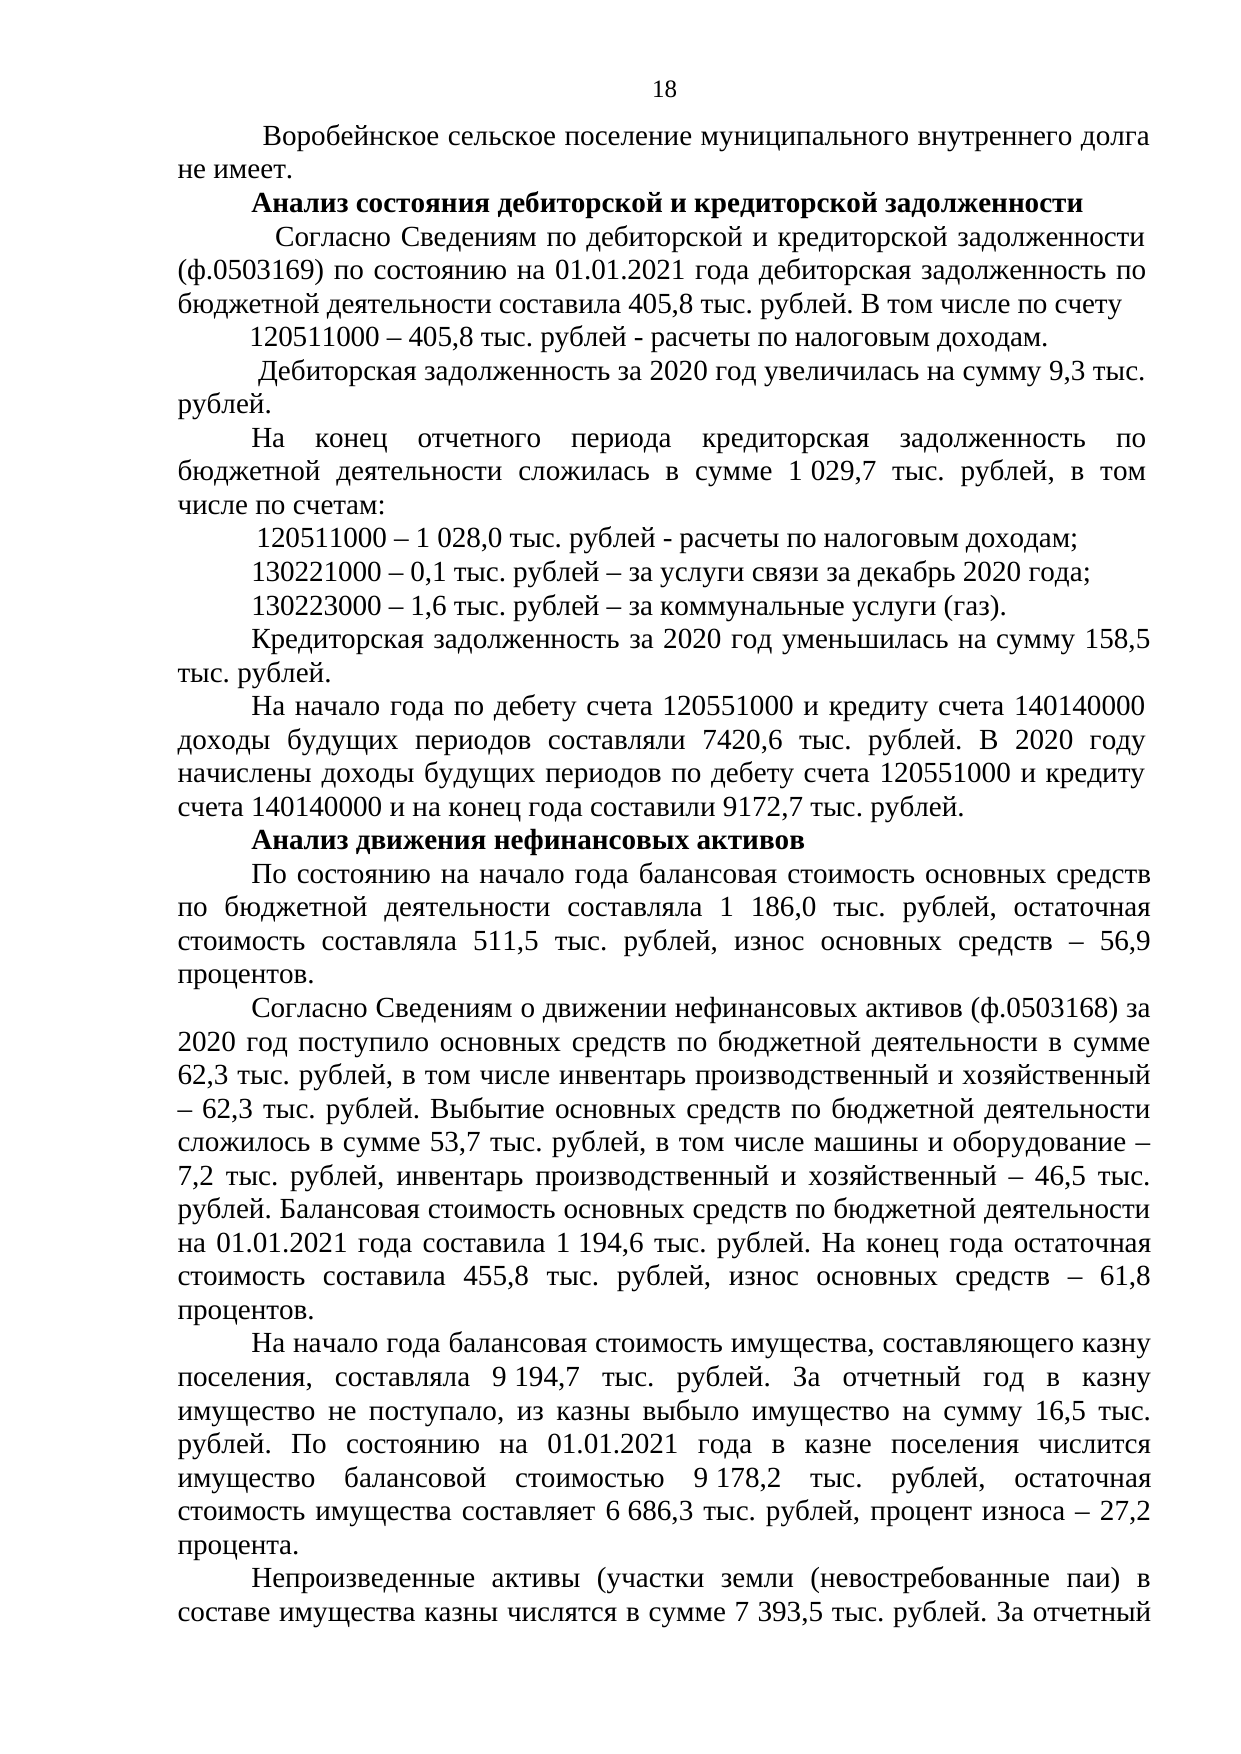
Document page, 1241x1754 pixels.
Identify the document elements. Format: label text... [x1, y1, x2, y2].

text 130221000 – 0,1 тыс. рублей – за услуги связи за декабрь 2020 года; [177, 554, 1152, 588]
text 120511000 – 1 028,0 тыс. рублей - расчеты по налоговым доходам; [177, 521, 1146, 554]
text Кредиторская задолженность за 2020 год уменьшилась на сумму 158,5 тыс. рублей. [177, 621, 1152, 688]
text Согласно Сведениям о движении нефинансовых активов (ф.0503168) за 2020 год поступило основных средств по бюджетной деятельности в сумме 62,3 тыс. рублей, в том числе инвентарь производственный и хозяйственный – 62,3 тыс. рублей. Выбытие основных средств по бюджетной деятельности сложилось в сумме 53,7 тыс. рублей, в том числе машины и оборудование – 7,2 тыс. рублей, инвентарь производственный и хозяйственный – 46,5 тыс. рублей. Балансовая стоимость основных средств по бюджетной деятельности на 01.01.2021 года составила 1 194,6 тыс. рублей. На конец года остаточная стоимость составила 455,8 тыс. рублей, износ основных средств – 61,8 процентов. [177, 990, 1152, 1326]
text Дебиторская задолженность за 2020 год увеличилась на сумму 9,3 тыс. рублей. [177, 353, 1146, 420]
text На начало года балансовая стоимость имущества, составляющего казну поселения, составляла 9 194,7 тыс. рублей. За отчетный год в казну имущество не поступало, из казны выбыло имущество на сумму 16,5 тыс. рублей. По состоянию на 01.01.2021 года в казне поселения числится имущество балансовой стоимостью 9 178,2 тыс. рублей, остаточная стоимость имущества составляет 6 686,3 тыс. рублей, процент износа – 27,2 процента. [177, 1326, 1152, 1560]
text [177, 1560, 1152, 1627]
text Согласно Сведениям по дебиторской и кредиторской задолженности (ф.0503169) по состоянию на 01.01.2021 года дебиторская задолженность по бюджетной деятельности составила 405,8 тыс. рублей. В том числе по счету [177, 219, 1146, 319]
text По состоянию на начало года балансовая стоимость основных средств по бюджетной деятельности составляла 1 186,0 тыс. рублей, остаточная стоимость составляла 511,5 тыс. рублей, износ основных средств – 56,9 процентов. [177, 856, 1152, 990]
text 120511000 – 405,8 тыс. рублей - расчеты по налоговым доходам. [177, 319, 1146, 353]
text Воробейнское сельское поселение муниципального внутреннего долга не имеет. [177, 118, 1152, 185]
text Анализ движения нефинансовых активов [177, 822, 1152, 856]
text На начало года по дебету счета 120551000 и кредиту счета 140140000 доходы будущих периодов составляли 7420,6 тыс. рублей. В 2020 году начислены доходы будущих периодов по дебету счета 120551000 и кредиту счета 140140000 и на конец года составили 9172,7 тыс. рублей. [177, 688, 1146, 822]
text Анализ состояния дебиторской и кредиторской задолженности [177, 185, 1152, 219]
text На конец отчетного периода кредиторская задолженность по бюджетной деятельности сложилась в сумме 1 029,7 тыс. рублей, в том числе по счетам: [177, 420, 1146, 521]
text 130223000 – 1,6 тыс. рублей – за коммунальные услуги (газ). [177, 588, 1152, 621]
